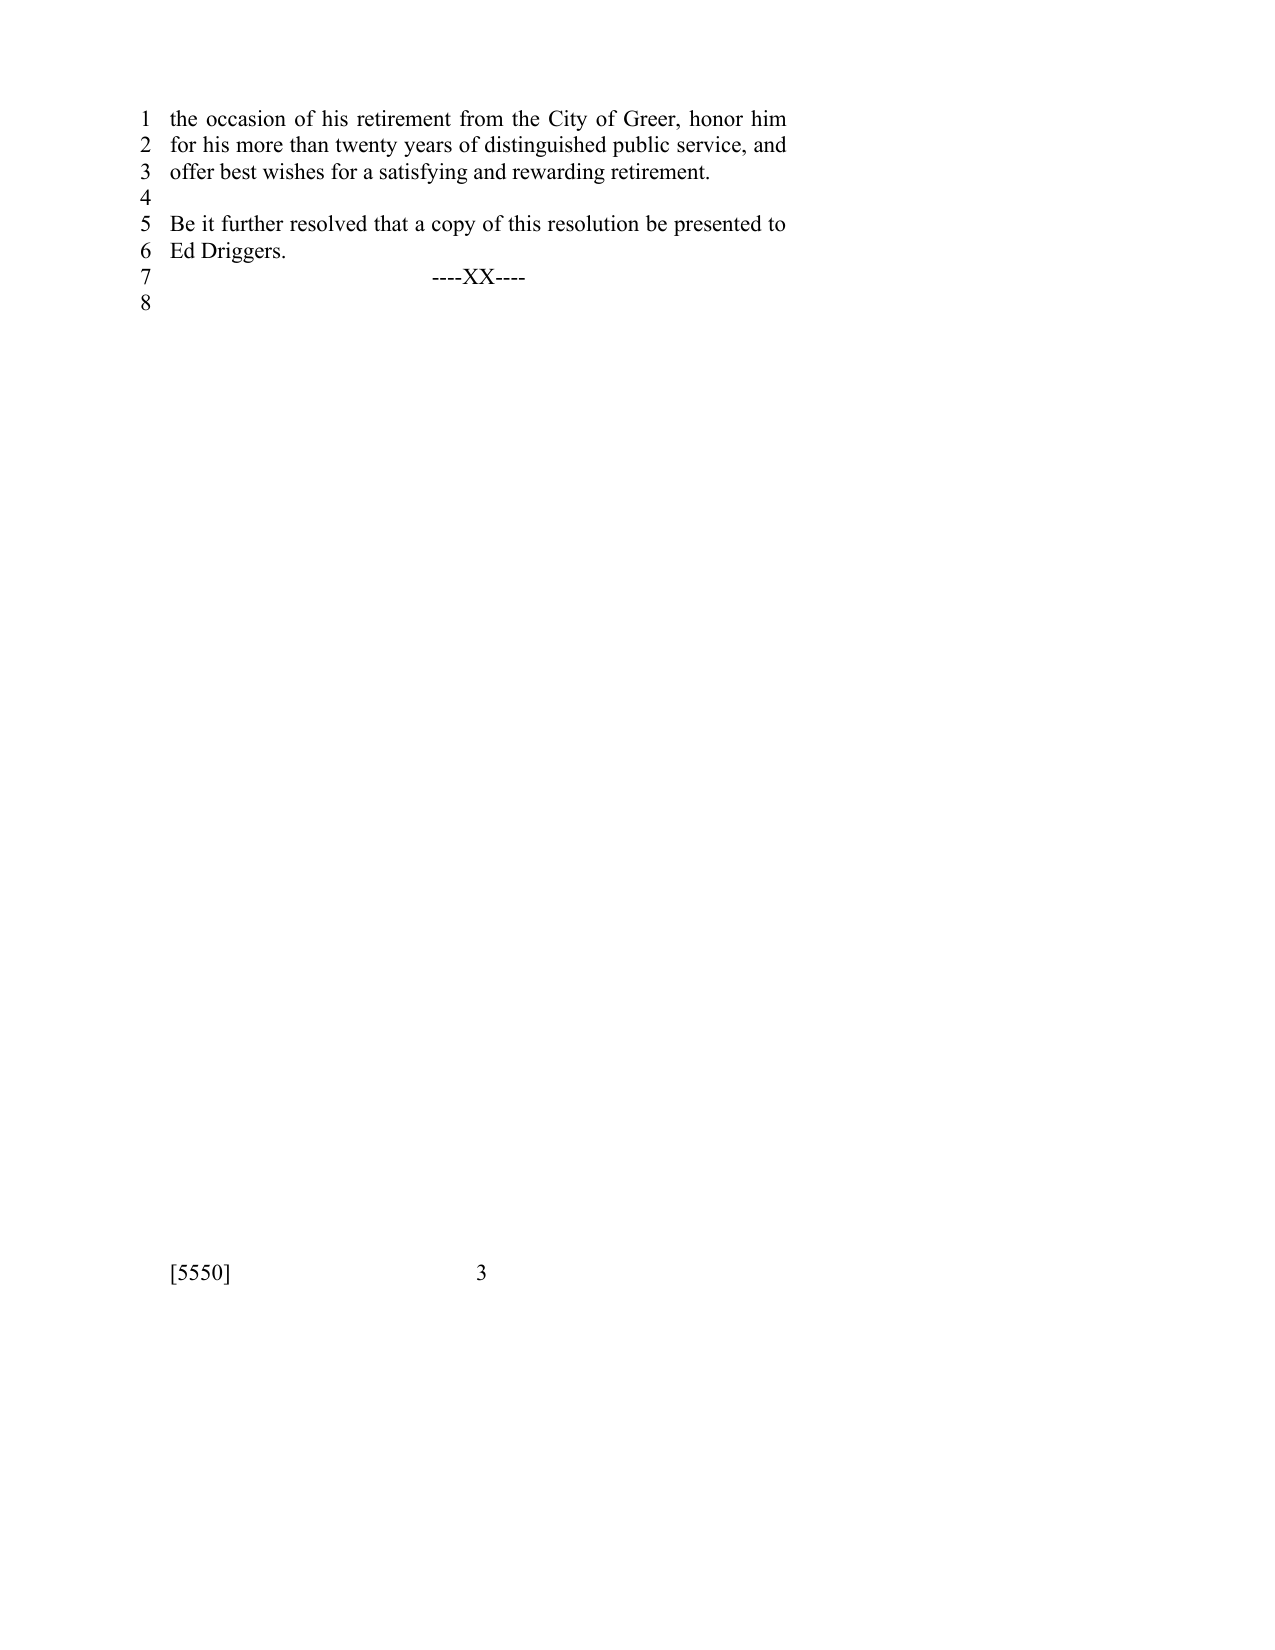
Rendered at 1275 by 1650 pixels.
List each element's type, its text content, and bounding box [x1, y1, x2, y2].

text Be it further resolved that a copy of this resolution be presented to Ed Driggers. [169, 210, 787, 263]
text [169, 105, 787, 184]
text ----XX---- [169, 263, 787, 289]
